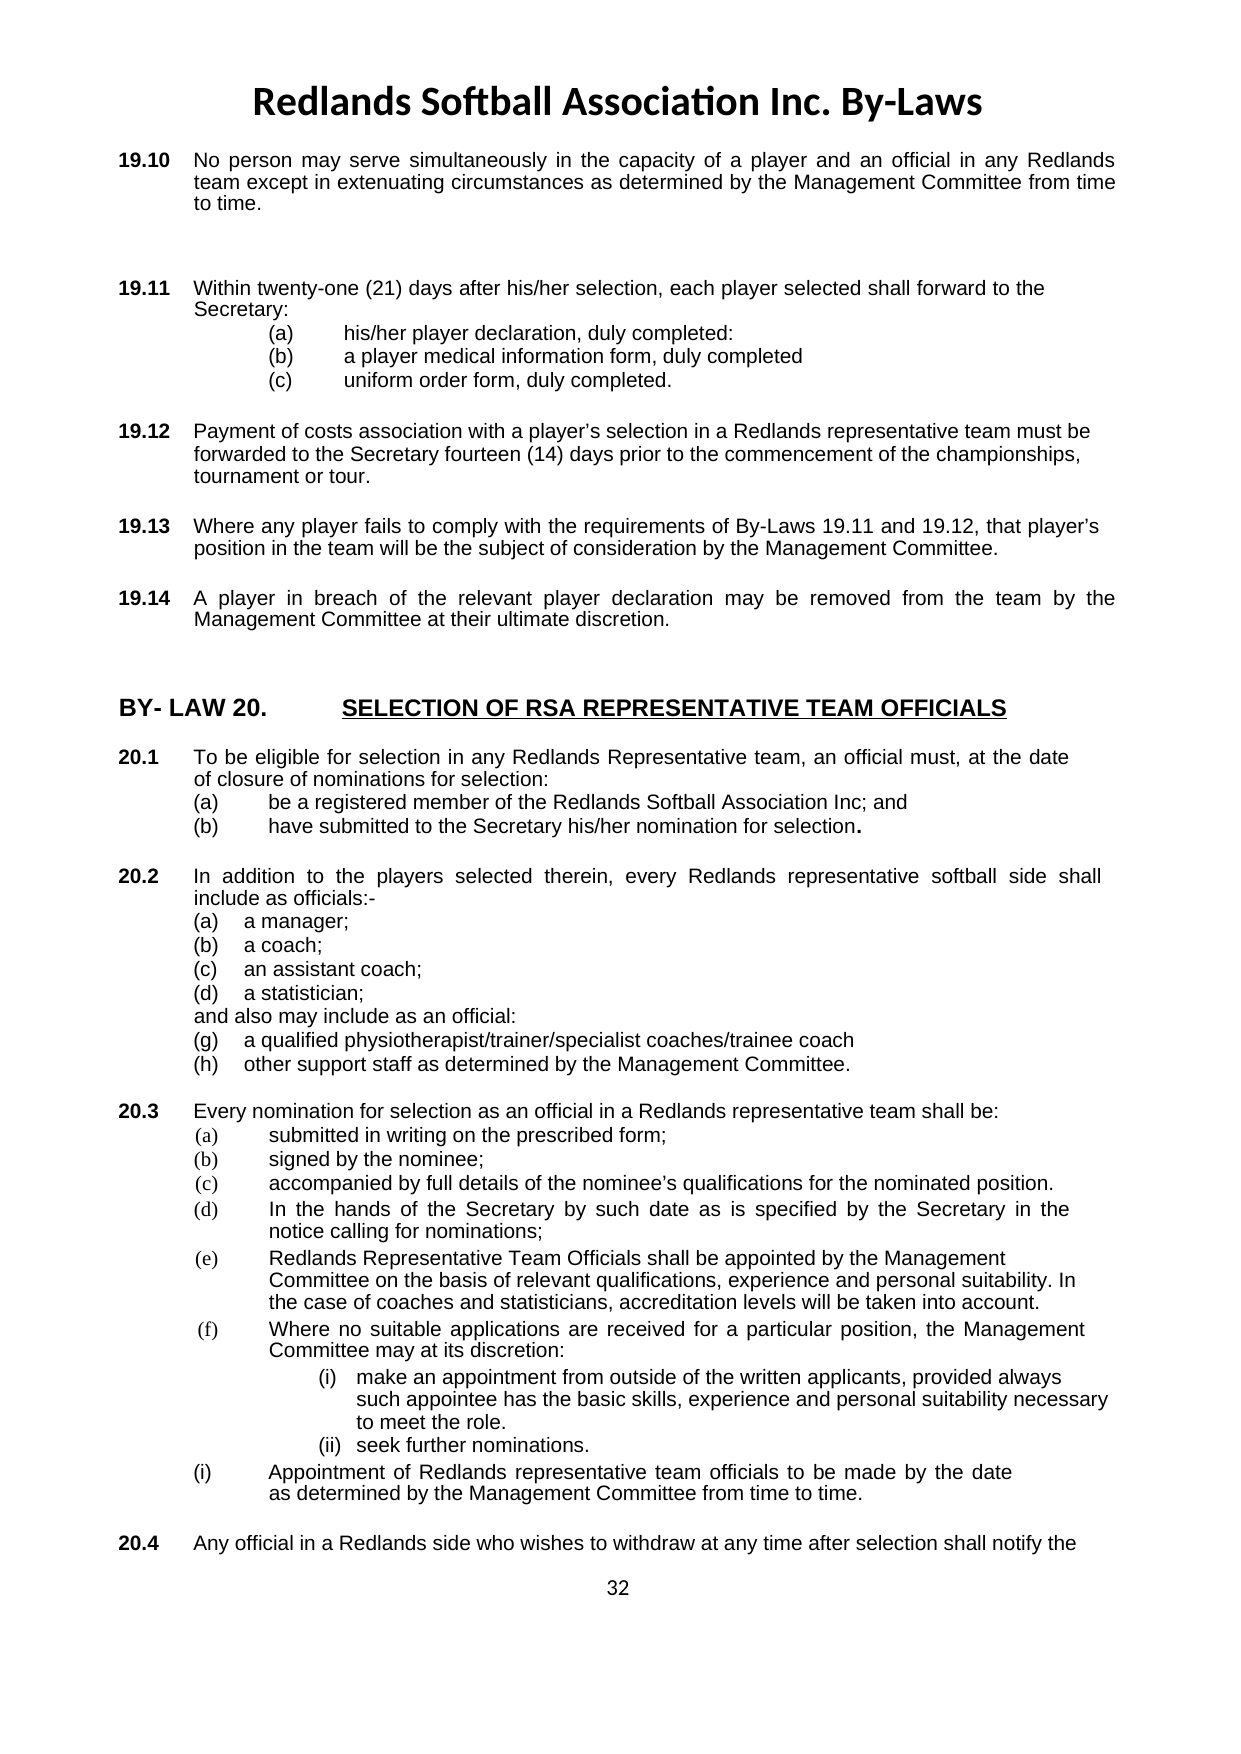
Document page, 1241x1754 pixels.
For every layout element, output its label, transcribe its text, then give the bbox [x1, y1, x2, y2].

list a qualified physiotherapist/trainer/specialist coaches/trainee coach [193, 1028, 1117, 1052]
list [118, 1533, 1078, 1555]
list submitted in writing on the prescribed form; [195, 1123, 1117, 1147]
list a coach; [193, 934, 1117, 957]
list Every nomination for selection as an official in a Redlands representative team shall be: [118, 1100, 1117, 1123]
list Where no suitable applications are received for a particular position, the Management Committee may at its discretion: [197, 1319, 1086, 1362]
list make an appointment from outside of the written applicants, provided always such appointee has the basic skills, experience and personal suitability necessary to meet the role. [318, 1367, 1111, 1433]
list an assistant coach; [193, 957, 1117, 981]
list Within twenty-one (21) days after his/her selection, each player selected shall forward to the Secretary: [118, 278, 1046, 321]
list signed by the nominee; [194, 1147, 1117, 1171]
list uniform order form, duly completed. [268, 369, 1117, 392]
list Redlands Representative Team Officials shall be appointed by the Management Committee on the basis of relevant qualifications, experience and personal suitability. In the case of coaches and statisticians, accreditation levels will be taken into account. [195, 1247, 1080, 1314]
list other support staff as determined by the Management Committee. [193, 1052, 1117, 1076]
text and also may include as an official: [194, 1005, 1117, 1028]
list accompanied by full details of the nominee’s qualifications for the nominated position. [195, 1171, 1117, 1195]
list have submitted to the Secretary his/her nomination for selection. [193, 814, 1117, 838]
list A player in breach of the relevant player declaration may be removed from the team by the Management Committee at their ultimate discretion. [118, 588, 1117, 631]
list In the hands of the Secretary by such date as is specified by the Secretary in the notice calling for nominations; [194, 1200, 1071, 1242]
list No person may serve simultaneously in the capacity of a player and an official in any Redlands team except in extenuating circumstances as determined by the Management Committee from time to time. [118, 151, 1117, 215]
list a player medical information form, duly completed [268, 345, 1117, 368]
list a statistician; [193, 981, 1117, 1005]
list Where any player fails to comply with the requirements of By-Laws 19.11 and 19.12, that player’s position in the team will be the subject of consideration by the Management Committee. [118, 516, 1101, 559]
text BY- LAW 20. SELECTION OF RSA REPRESENTATIVE TEAM OFFICIALS [119, 693, 1117, 722]
list Appointment of Redlands representative team officials to be made by the date as determined by the Management Committee from time to time. [193, 1462, 1013, 1505]
list a manager; [193, 910, 1117, 934]
list In addition to the players selected therein, every Redlands representative softball side shall include as officials:- [118, 866, 1103, 910]
list be a registered member of the Redlands Softball Association Inc; and [193, 791, 1117, 814]
list To be eligible for selection in any Redlands Representative team, an official must, at the date of closure of nominations for selection: [118, 747, 1071, 791]
list his/her player declaration, duly completed: [268, 321, 1117, 345]
list seek further nominations. [318, 1434, 1117, 1457]
list Payment of costs association with a player’s selection in a Redlands representative team must be forwarded to the Secretary fourteen (14) days prior to the commencement of the championships, tournament or tour. [118, 421, 1098, 488]
